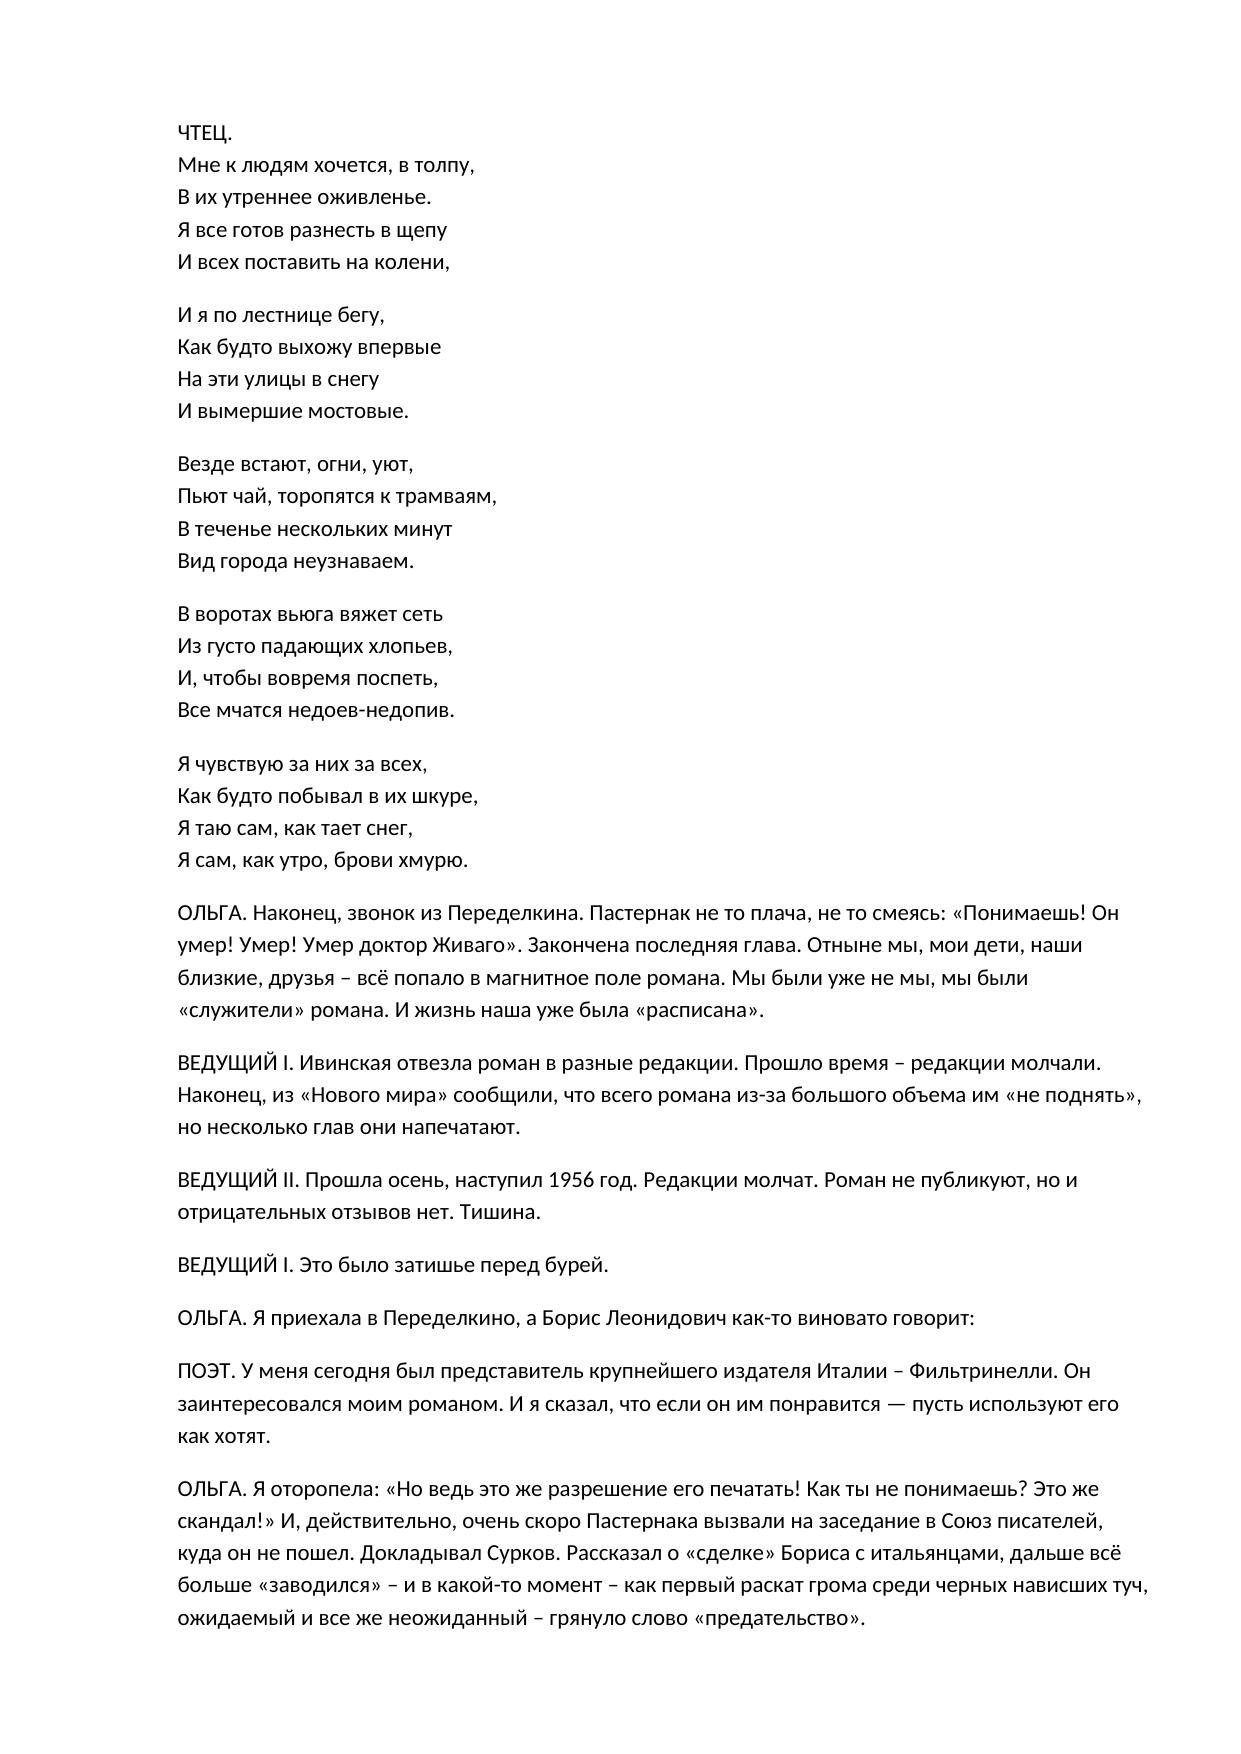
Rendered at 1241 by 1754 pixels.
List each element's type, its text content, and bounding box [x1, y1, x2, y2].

text ВЕДУЩИЙ I. Ивинская отвезла роман в разные редакции. Прошло время – редакции молчали. Наконец, из «Нового мира» сообщили, что всего романа из-за большого объема им «не поднять», но несколько глав они напечатают. [177, 1048, 1152, 1140]
text ВЕДУЩИЙ I. Это было затишье перед бурей. [177, 1250, 1152, 1278]
text ПОЭТ. У меня сегодня был представитель крупнейшего издателя Италии – Фильтринелли. Он заинтересовался моим романом. И я сказал, что если он им понравится — пусть используют его как хотят. [177, 1356, 1152, 1449]
text ОЛЬГА. Я приехала в Переделкино, а Борис Леонидович как-то виновато говорит: [177, 1303, 1152, 1331]
text И я по лестнице бегу, Как будто выхожу впервые На эти улицы в снегу И вымершие мостовые. [177, 300, 1152, 424]
text ЧТЕЦ. Мне к людям хочется, в толпу, В их утреннее оживленье. Я все готов разнесть в щепу И всех поставить на колени, [177, 118, 1152, 275]
text ОЛЬГА. Я оторопела: «Но ведь это же разрешение его печатать! Как ты не понимаешь? Это же скандал!» И, действительно, очень скоро Пастернака вызвали на заседание в Союз писателей, куда он не пошел. Докладывал Сурков. Рассказал о «сделке» Бориса с итальянцами, дальше всё больше «заводился» – и в какой-то момент – как первый раскат грома среди черных нависших туч, ожидаемый и все же неожиданный – грянуло слово «предательство». [177, 1474, 1152, 1631]
text Я чувствую за них за всех, Как будто побывал в их шкуре, Я таю сам, как тает снег, Я сам, как утро, брови хмурю. [177, 749, 1152, 873]
text Везде встают, огни, уют, Пьют чай, торопятся к трамваям, В теченье нескольких минут Вид города неузнаваем. [177, 449, 1152, 574]
text ОЛЬГА. Наконец, звонок из Переделкина. Пастернак не то плача, не то смеясь: «Понимаешь! Он умер! Умер! Умер доктор Живаго». Закончена последняя глава. Отныне мы, мои дети, наши близкие, друзья – всё попало в магнитное поле романа. Мы были уже не мы, мы были «служители» романа. И жизнь наша уже была «расписана». [177, 898, 1152, 1023]
text В воротах вьюга вяжет сеть Из густо падающих хлопьев, И, чтобы вовремя поспеть, Все мчатся недоев-недопив. [177, 599, 1152, 724]
text ВЕДУЩИЙ II. Прошла осень, наступил 1956 год. Редакции молчат. Роман не публикуют, но и отрицательных отзывов нет. Тишина. [177, 1165, 1152, 1225]
